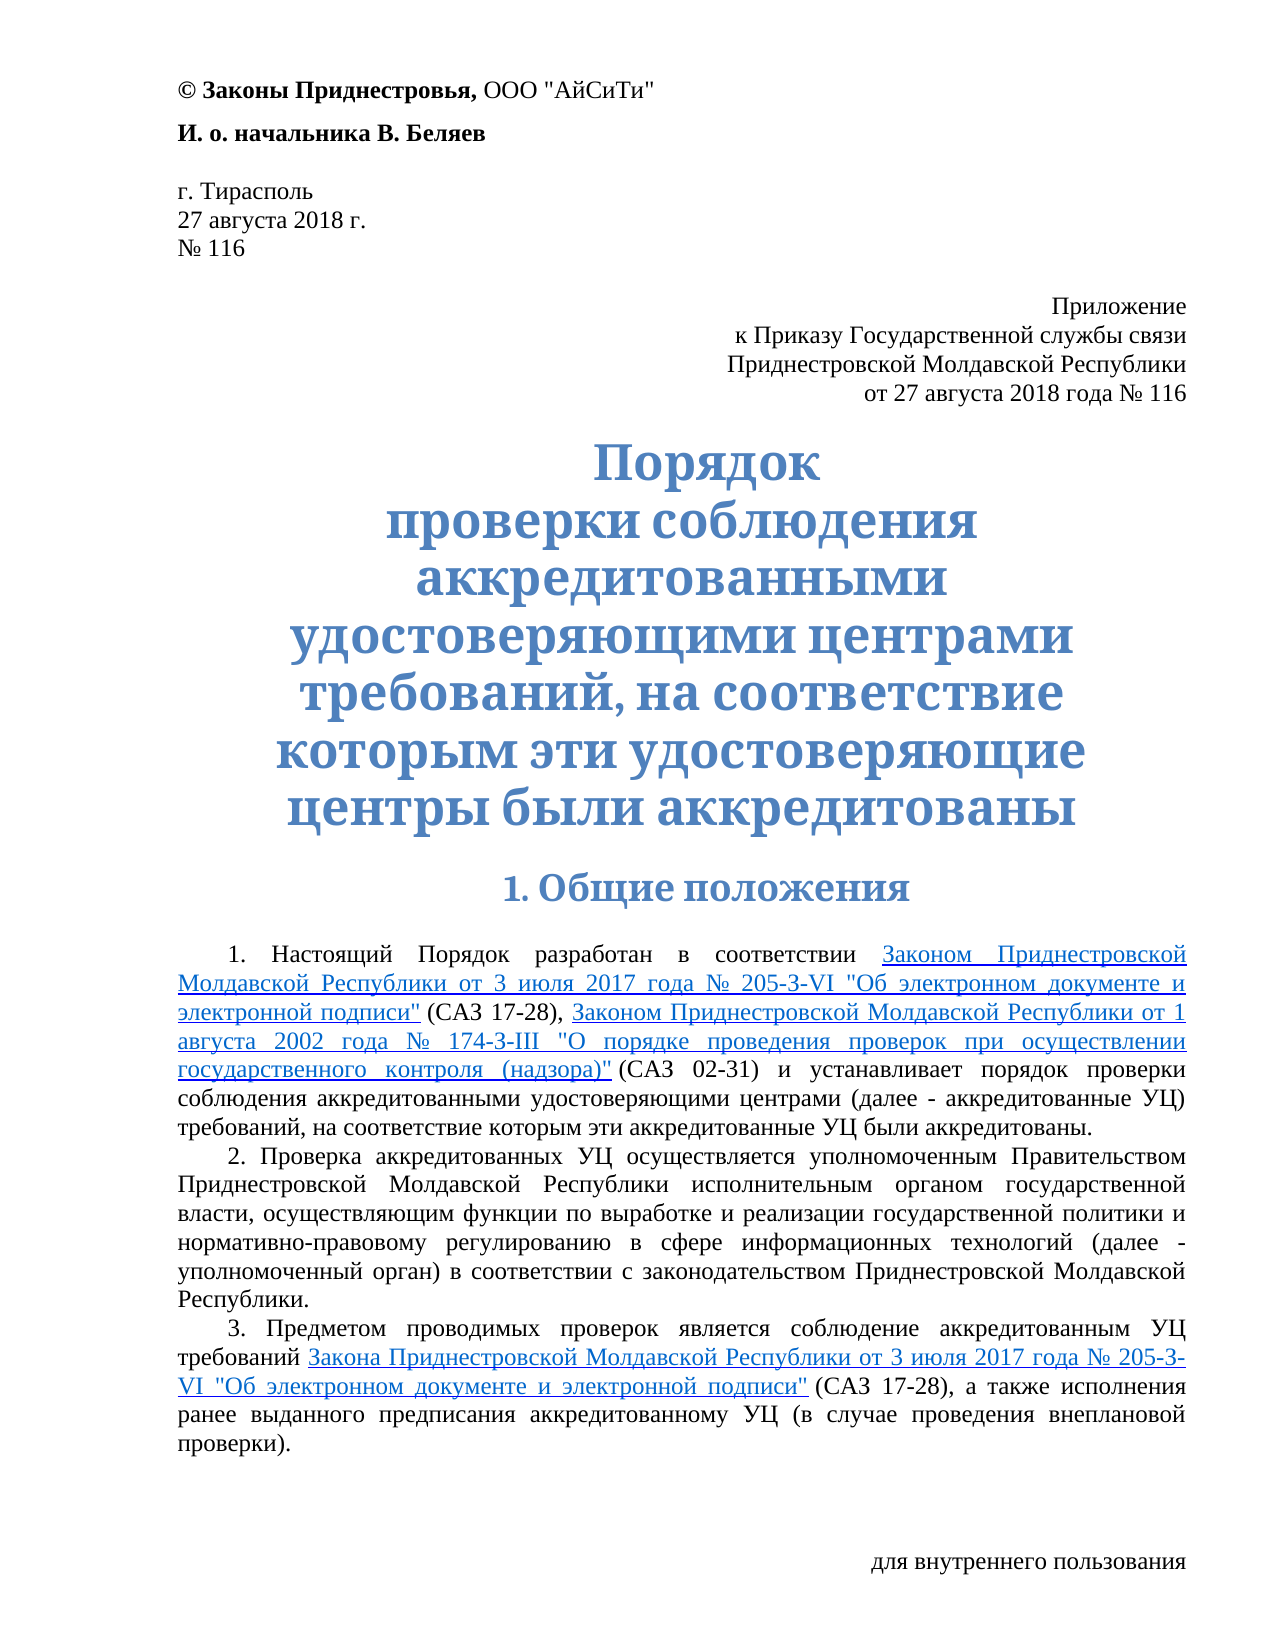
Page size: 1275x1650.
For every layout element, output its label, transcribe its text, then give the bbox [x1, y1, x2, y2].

text И. о. начальника В. Беляев [177, 118, 1186, 147]
text 2. Проверка аккредитованных УЦ осуществляется уполномоченным Правительством Приднестровской Молдавской Республики исполнительным органом государственной власти, осуществляющим функции по выработке и реализации государственной политики и нормативно-правовому регулированию в сфере информационных технологий (далее - уполномоченный орган) в соответствии с законодательством Приднестровской Молдавской Республики. [177, 1141, 1186, 1313]
subtitle Порядок проверки соблюдения аккредитованными удостоверяющими центрами требований, на соответствие которым эти удостоверяющие центры были аккредитованы [177, 436, 1186, 838]
subtitle 1. Общие положения [177, 867, 1186, 910]
text 1. Настоящий Порядок разработан в соответствии Законом Приднестровской Молдавской Республики от 3 июля 2017 года № 205-З-VI "Об электронном документе и электронной подписи" (САЗ 17-28), Законом Приднестровской Молдавской Республики от 1 августа 2002 года № 174-З-III "О порядке проведения проверок при осуществлении государственного контроля (надзора)" (САЗ 02-31) и устанавливает порядок проверки соблюдения аккредитованными удостоверяющими центрами (далее - аккредитованные УЦ) требований, на соответствие которым эти аккредитованные УЦ были аккредитованы. [177, 1052, 1186, 1141]
text 1. Настоящий Порядок разработан в соответствии Законом Приднестровской Молдавской Республики от 3 июля 2017 года № 205-З-VI "Об электронном документе и электронной подписи" (САЗ 17-28), Законом Приднестровской Молдавской Республики от 1 августа 2002 года № 174-З-III "О порядке проведения проверок при осуществлении государственного контроля (надзора)" (САЗ 02-31) и устанавливает порядок проверки соблюдения аккредитованными удостоверяющими центрами (далее - аккредитованные УЦ) требований, на соответствие которым эти аккредитованные УЦ были аккредитованы. [177, 939, 1186, 993]
text г. Тирасполь 27 августа 2018 г. № 116 [177, 176, 1186, 262]
text 1. Настоящий Порядок разработан в соответствии Законом Приднестровской Молдавской Республики от 3 июля 2017 года № 205-З-VI "Об электронном документе и электронной подписи" (САЗ 17-28), Законом Приднестровской Молдавской Республики от 1 августа 2002 года № 174-З-III "О порядке проведения проверок при осуществлении государственного контроля (надзора)" (САЗ 02-31) и устанавливает порядок проверки соблюдения аккредитованными удостоверяющими центрами (далее - аккредитованные УЦ) требований, на соответствие которым эти аккредитованные УЦ были аккредитованы. [177, 994, 1186, 1051]
text 3. Предметом проводимых проверок является соблюдение аккредитованным УЦ требований Закона Приднестровской Молдавской Республики от 3 июля 2017 года № 205-З-VI "Об электронном документе и электронной подписи" (САЗ 17-28), а также исполнения ранее выданного предписания аккредитованному УЦ (в случае проведения внеплановой проверки). [177, 1313, 1186, 1457]
text Приложение к Приказу Государственной службы связи Приднестровской Молдавской Республики от 27 августа 2018 года № 116 [177, 291, 1186, 406]
